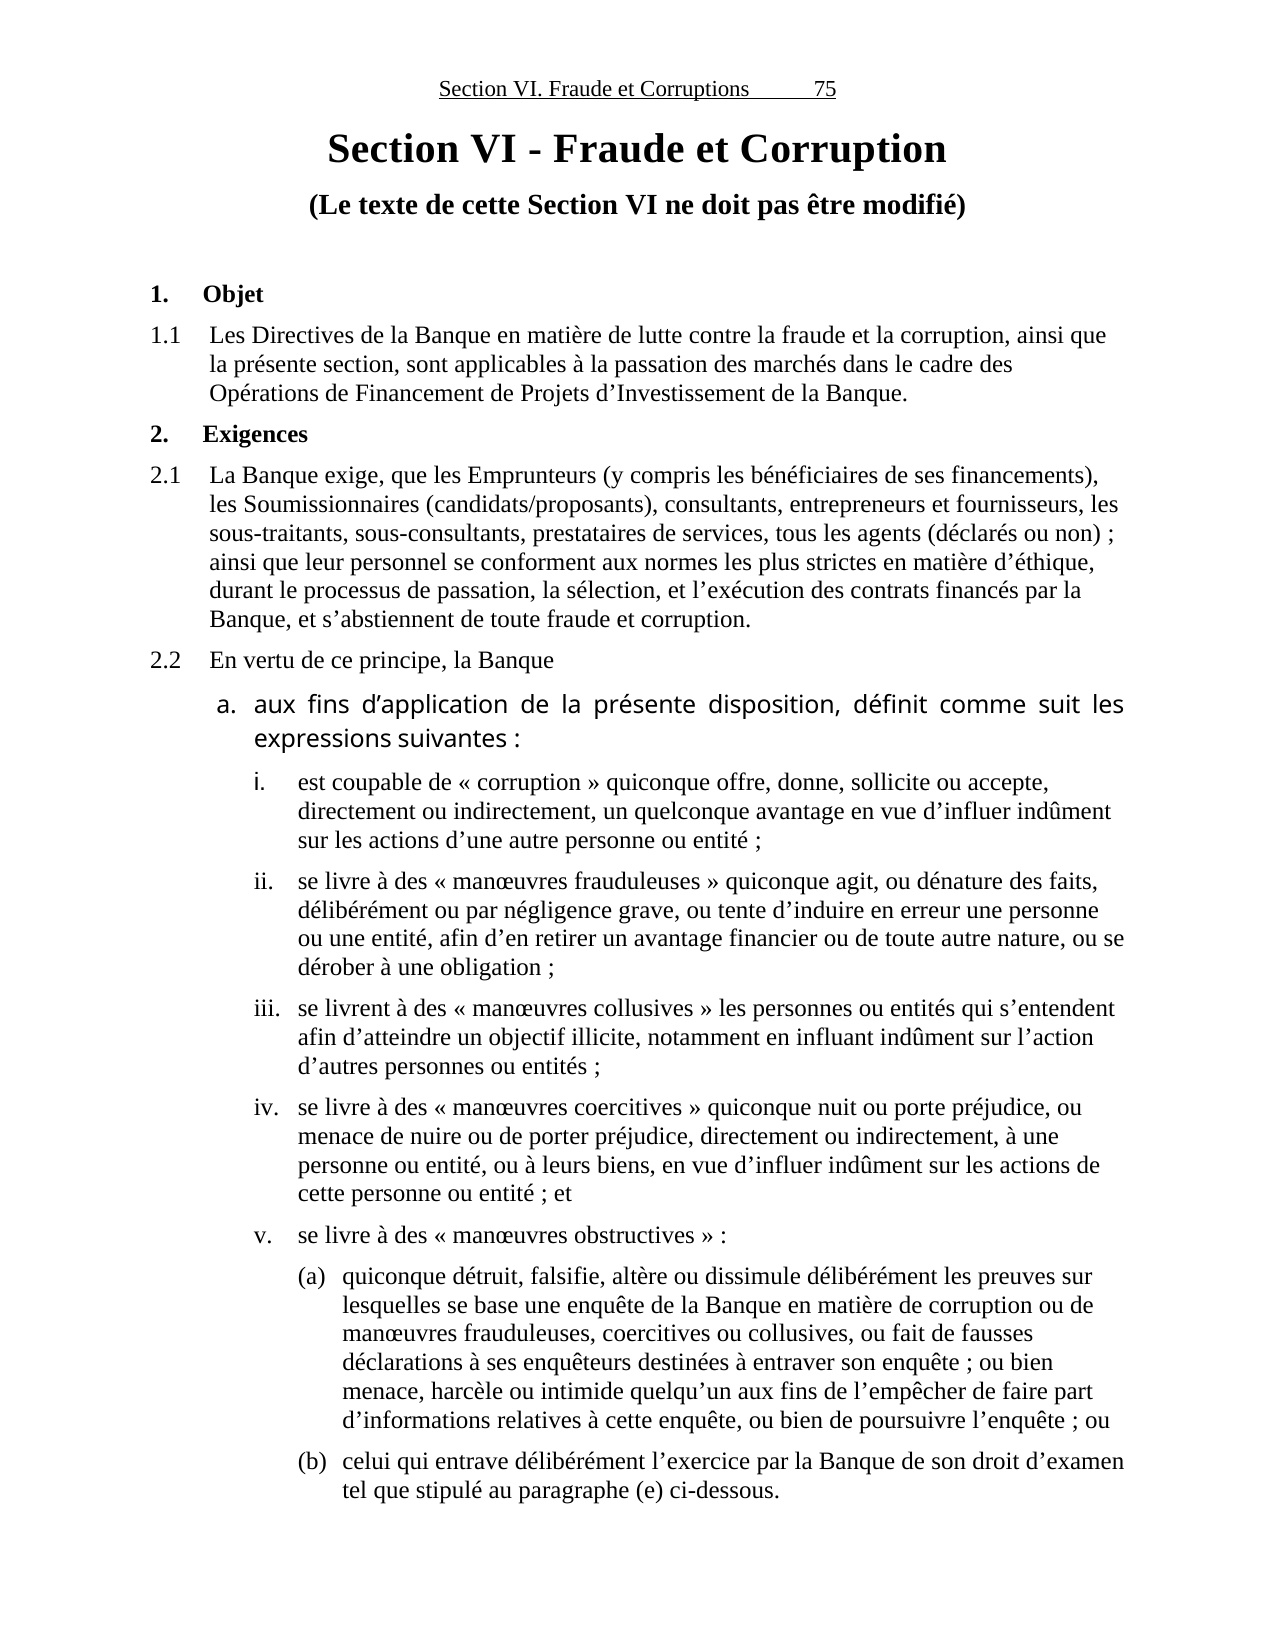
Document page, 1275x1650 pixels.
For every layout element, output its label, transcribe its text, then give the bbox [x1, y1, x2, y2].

subtitle Section VI - Fraude et Corruption [150, 117, 1125, 174]
text 2.1 La Banque exige, que les Emprunteurs (y compris les bénéficiaires de ses financements), les Soumissionnaires (candidats/proposants), consultants, entrepreneurs et fournisseurs, les sous-traitants, sous-consultants, prestataires de services, tous les agents (déclarés ou non) ; ainsi que leur personnel se conforment aux normes les plus strictes en matière d’éthique, durant le processus de passation, la sélection, et l’exécution des contrats financés par la Banque, et s’abstiennent de toute fraude et corruption. [150, 460, 1125, 633]
text iii. se livrent à des « manœuvres collusives » les personnes ou entités qui s’entendent afin d’atteindre un objectif illicite, notamment en influant indûment sur l’action d’autres personnes ou entités ; [253, 993, 1125, 1080]
text i. est coupable de « corruption » quiconque offre, donne, sollicite ou accepte, directement ou indirectement, un quelconque avantage en vue d’influer indûment sur les actions d’une autre personne ou entité ; [253, 767, 1125, 853]
text iv. se livre à des « manœuvres coercitives » quiconque nuit ou porte préjudice, ou menace de nuire ou de porter préjudice, directement ou indirectement, à une personne ou entité, ou à leurs biens, en vue d’influer indûment sur les actions de cette personne ou entité ; et [253, 1092, 1125, 1207]
text (Le texte de cette Section VI ne doit pas être modifié) [150, 187, 1125, 221]
text 1.1 Les Directives de la Banque en matière de lutte contre la fraude et la corruption, ainsi que la présente section, sont applicables à la passation des marchés dans le cadre des Opérations de Financement de Projets d’Investissement de la Banque. [150, 320, 1125, 407]
text (b) celui qui entrave délibérément l’exercice par la Banque de son droit d’examen tel que stipulé au paragraphe (e) ci-dessous. [298, 1446, 1125, 1503]
list Exigences [150, 419, 1125, 448]
text 2.2 En vertu de ce principe, la Banque [150, 645, 1125, 674]
text ii. se livre à des « manœuvres frauduleuses » quiconque agit, ou dénature des faits, délibérément ou par négligence grave, ou tente d’induire en erreur une personne ou une entité, afin d’en retirer un avantage financier ou de toute autre nature, ou se dérober à une obligation ; [253, 866, 1125, 981]
text (a) quiconque détruit, falsifie, altère ou dissimule délibérément les preuves sur lesquelles se base une enquête de la Banque en matière de corruption ou de manœuvres frauduleuses, coercitives ou collusives, ou fait de fausses déclarations à ses enquêteurs destinées à entraver son enquête ; ou bien menace, harcèle ou intimide quelqu’un aux fins de l’empêcher de faire part d’informations relatives à cette enquête, ou bien de poursuivre l’enquête ; ou [298, 1261, 1125, 1433]
list Objet [150, 279, 1125, 308]
list aux fins d’application de la présente disposition, définit comme suit les expressions suivantes : [216, 687, 1125, 755]
text v. se livre à des « manœuvres obstructives » : [253, 1220, 1125, 1248]
